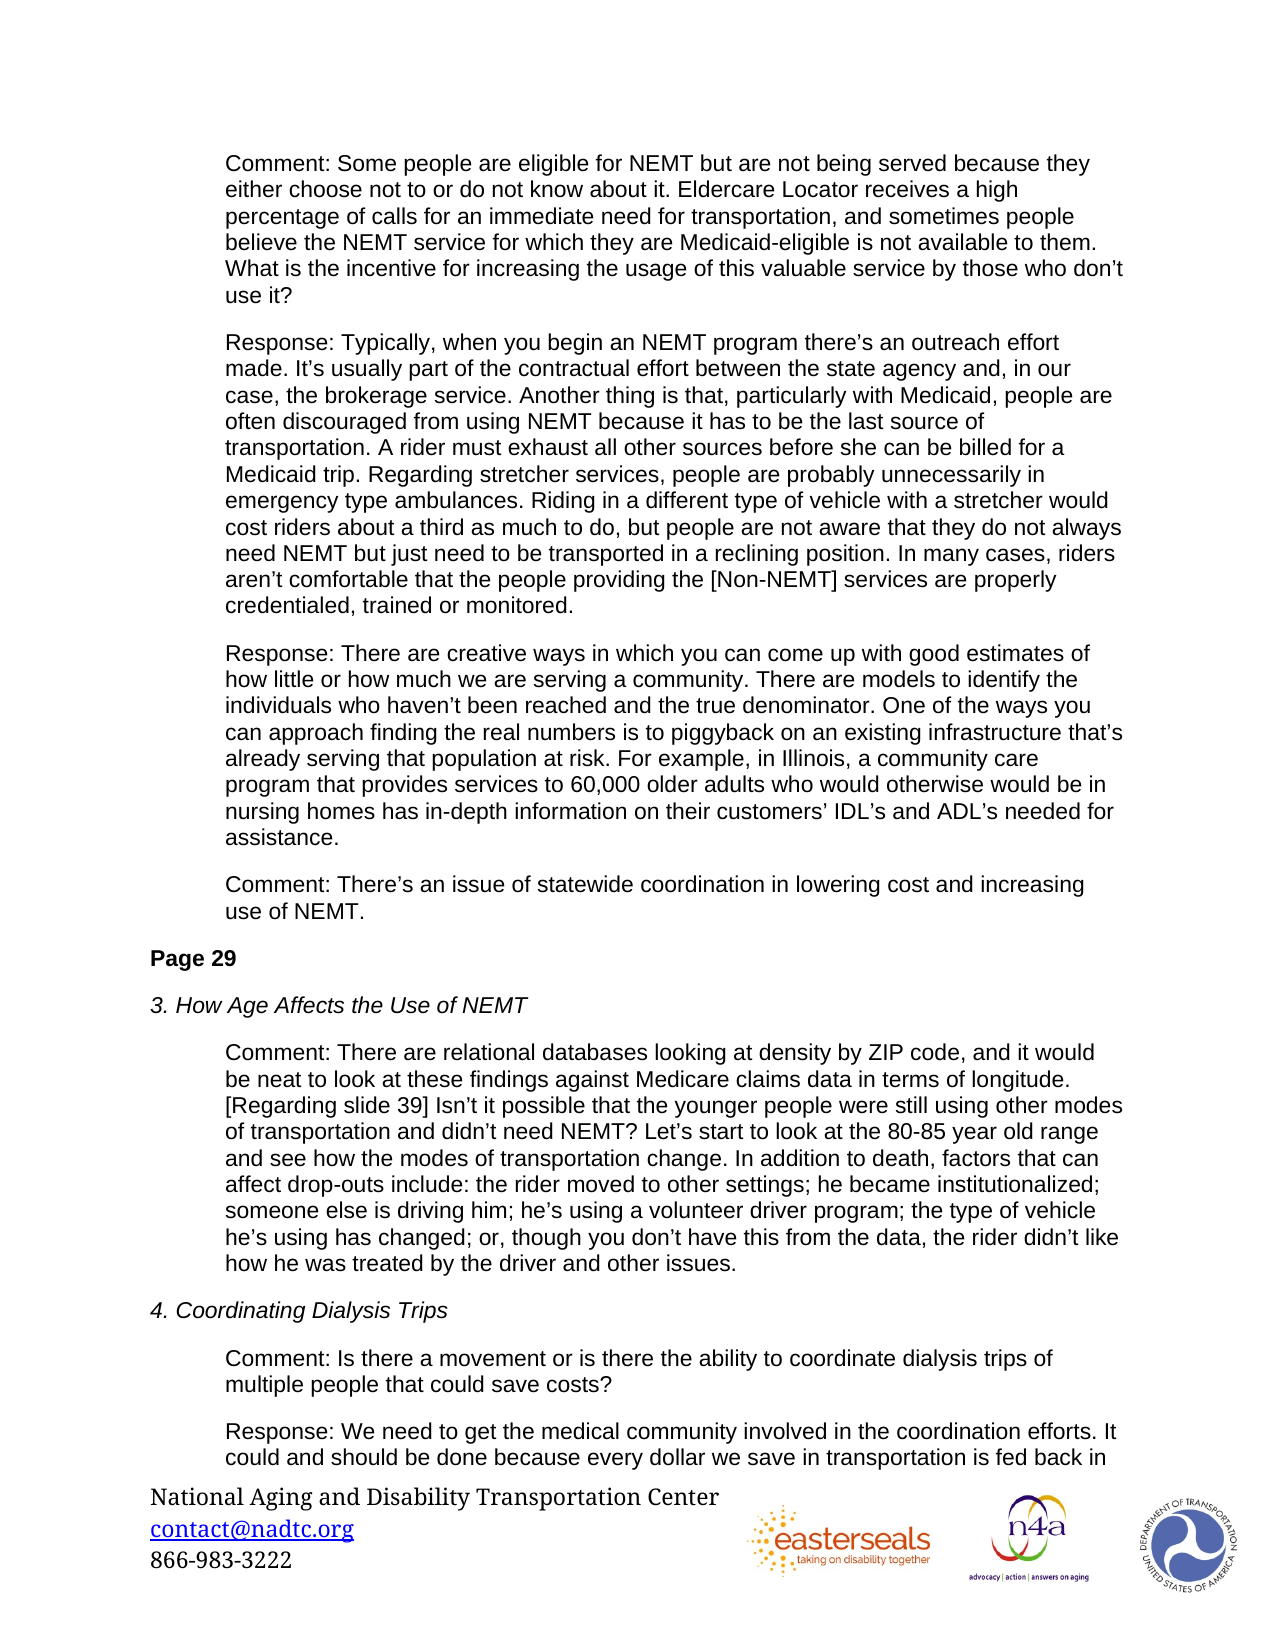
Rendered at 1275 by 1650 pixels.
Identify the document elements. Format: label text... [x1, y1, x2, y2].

text Response: There are creative ways in which you can come up with good estimates of how little or how much we are serving a community. There are models to identify the individuals who haven’t been reached and the true denominator. One of the ways you can approach finding the real numbers is to piggyback on an existing infrastructure that’s already serving that population at risk. For example, in Illinois, a community care program that provides services to 60,000 older adults who would otherwise would be in nursing homes has in-depth information on their customers’ IDL’s and ADL’s needed for assistance. [225, 640, 1125, 851]
picture [747, 1505, 930, 1577]
text Comment: Some people are eligible for NEMT but are not being served because they either choose not to or do not know about it. Eldercare Locator receives a high percentage of calls for an immediate need for transportation, and sometimes people believe the NEMT service for which they are Medicaid-eligible is not available to them. What is the incentive for increasing the usage of this valuable service by those who don’t use it? [225, 150, 1125, 308]
text Comment: Is there a movement or is there the ability to coordinate dialysis trips of multiple people that could save costs? [225, 1344, 1125, 1397]
text Response: Typically, when you begin an NEMT program there’s an outreach effort made. It’s usually part of the contractual effort between the state agency and, in our case, the brokerage service. Another thing is that, particularly with Medicaid, people are often discouraged from using NEMT because it has to be the last source of transportation. A rider must exhaust all other sources before she can be billed for a Medicaid trip. Regarding stretcher services, people are probably unnecessarily in emergency type ambulances. Riding in a different type of vehicle with a stretcher would cost riders about a third as much to do, but people are not aware that they do not always need NEMT but just need to be transported in a reclining position. In many cases, riders aren’t comfortable that the people providing the [Non-NEMT] services are properly credentialed, trained or monitored. [225, 329, 1125, 619]
text Comment: There’s an issue of statewide coordination in lowering cost and increasing use of NEMT. [225, 871, 1125, 924]
text Page 29 [150, 945, 1125, 971]
picture [1139, 1498, 1239, 1594]
text Comment: There are relational databases looking at density by ZIP code, and it would be neat to look at these findings against Medicare claims data in terms of longitude. [Regarding slide 39] Isn’t it possible that the younger people were still using other modes of transportation and didn’t need NEMT? Let’s start to look at the 80-85 year old range and see how the modes of transportation change. In addition to death, factors that can affect drop-outs include: the rider moved to other settings; he became institutionalized; someone else is driving him; he’s using a volunteer driver program; the type of vehicle he’s using has changed; or, though you don’t have this from the data, the rider didn’t like how he was treated by the driver and other issues. [225, 1039, 1125, 1276]
text 4. Coordinating Dialysis Trips [150, 1297, 1125, 1324]
picture [953, 1483, 1104, 1593]
text 3. How Age Affects the Use of NEMT [150, 992, 1125, 1018]
